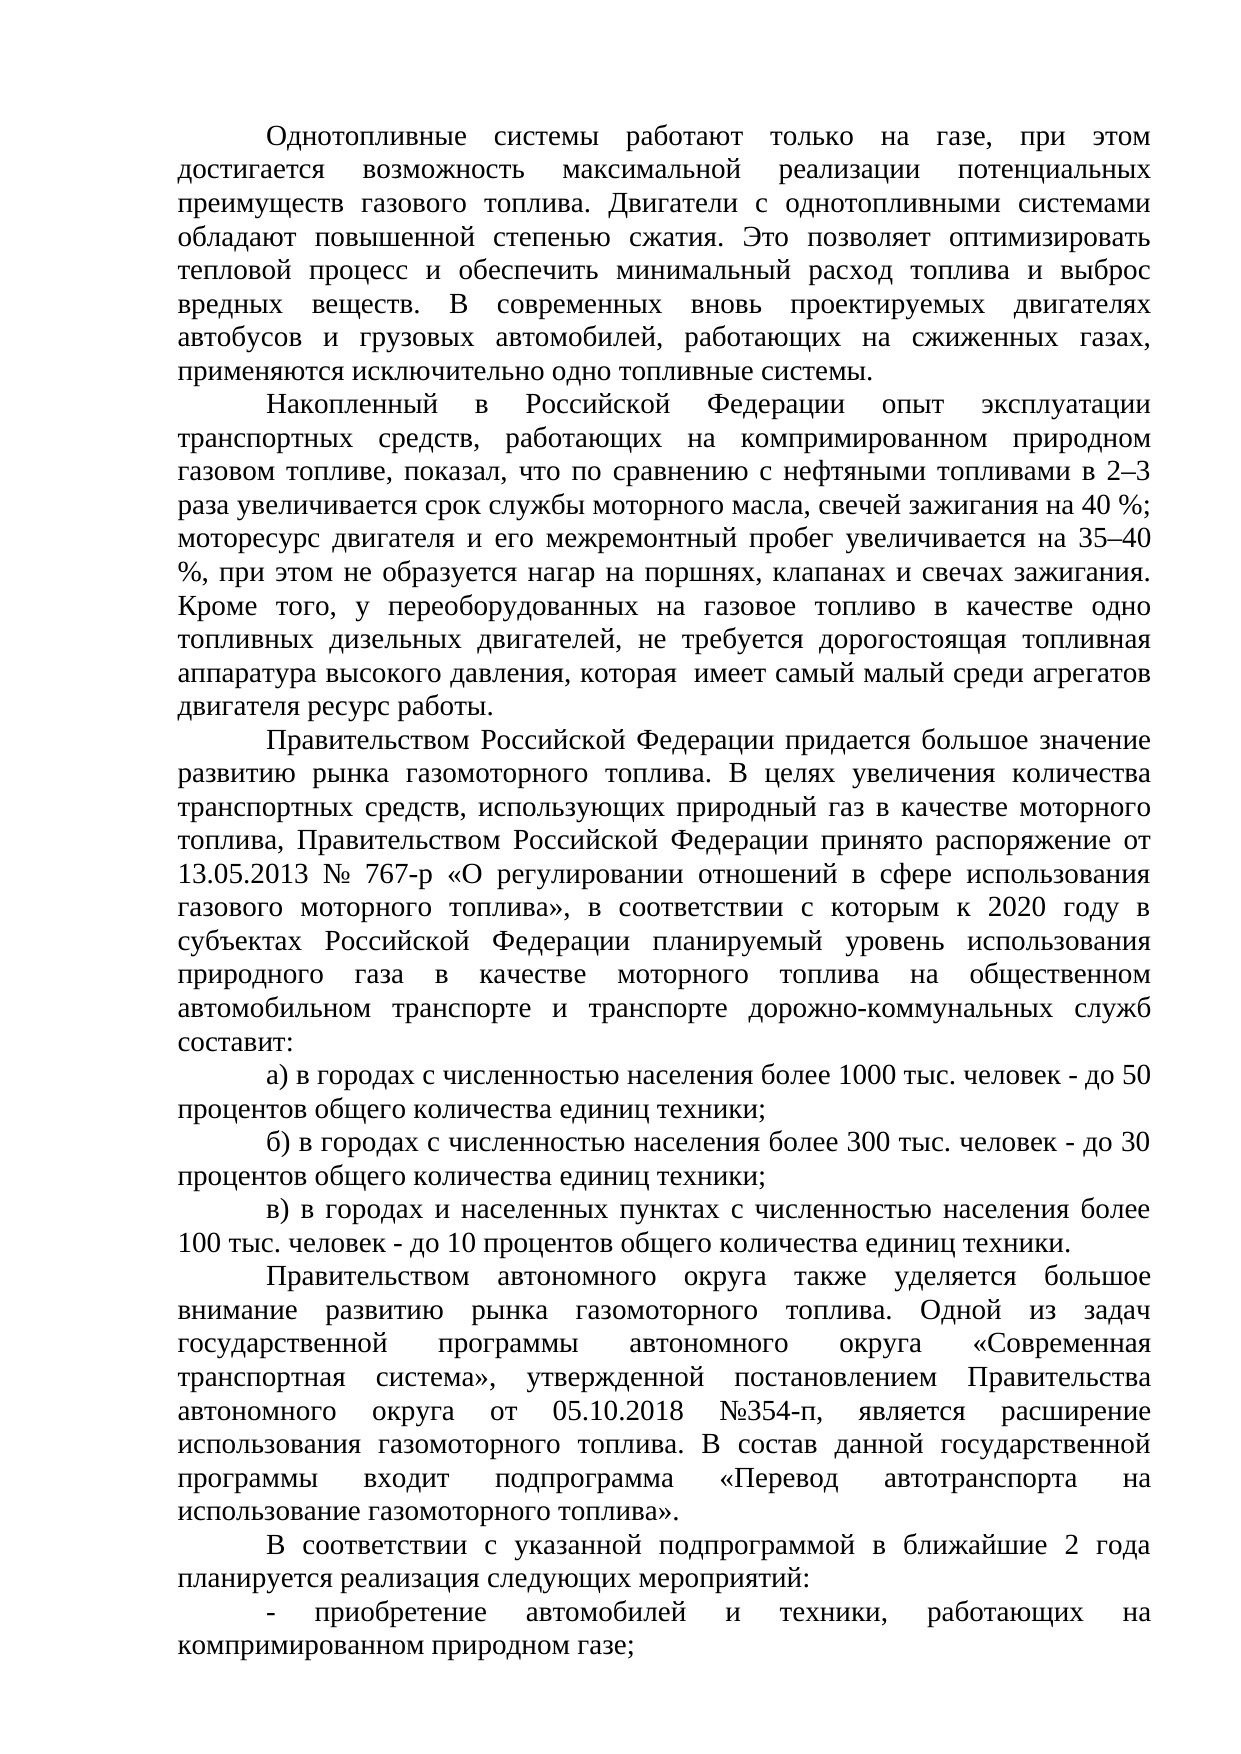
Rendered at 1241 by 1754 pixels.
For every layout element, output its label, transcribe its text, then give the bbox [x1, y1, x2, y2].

text в) в городах и населенных пунктах с численностью населения более 100 тыс. человек - до 10 процентов общего количества единиц техники. [177, 1191, 1152, 1258]
text - приобретение автомобилей и техники, работающих на компримированном природном газе; [177, 1594, 1152, 1661]
text В соответствии с указанной подпрограммой в ближайшие 2 года планируется реализация следующих мероприятий: [177, 1527, 1152, 1594]
text Правительством автономного округа также уделяется большое внимание развитию рынка газомоторного топлива. Одной из задач государственной программы автономного округа «Современная транспортная система», утвержденной постановлением Правительства автономного округа от 05.10.2018 №354-п, является расширение использования газомоторного топлива. В состав данной государственной программы входит подпрограмма «Перевод автотранспорта на использование газомоторного топлива». [177, 1258, 1152, 1527]
text Правительством Российской Федерации придается большое значение развитию рынка газомоторного топлива. В целях увеличения количества транспортных средств, использующих природный газ в качестве моторного топлива, Правительством Российской Федерации принято распоряжение от 13.05.2013 № 767-р «О регулировании отношений в сфере использования газового моторного топлива», в соответствии с которым к 2020 году в субъектах Российской Федерации планируемый уровень использования природного газа в качестве моторного топлива на общественном автомобильном транспорте и транспорте дорожно-коммунальных служб составит: [177, 722, 1152, 1057]
text а) в городах с численностью населения более 1000 тыс. человек - до 50 процентов общего количества единиц техники; [177, 1057, 1152, 1124]
text б) в городах с численностью населения более 300 тыс. человек - до 30 процентов общего количества единиц техники; [177, 1124, 1152, 1191]
text Однотопливные системы работают только на газе, при этом достигается возможность максимальной реализации потенциальных преимуществ газового топлива. Двигатели с однотопливными системами обладают повышенной степенью сжатия. Это позволяет оптимизировать тепловой процесс и обеспечить минимальный расход топлива и выброс вредных веществ. В современных вновь проектируемых двигателях автобусов и грузовых автомобилей, работающих на сжиженных газах, применяются исключительно одно топливные системы. [177, 118, 1152, 386]
text Накопленный в Российской Федерации опыт эксплуатации транспортных средств, работающих на компримированном природном газовом топливе, показал, что по сравнению с нефтяными топливами в 2–3 раза увеличивается срок службы моторного масла, свечей зажигания на 40 %; моторесурс двигателя и его межремонтный пробег увеличивается на 35–40 %, при этом не образуется нагар на поршнях, клапанах и свечах зажигания. Кроме того, у переоборудованных на газовое топливо в качестве одно топливных дизельных двигателей, не требуется дорогостоящая топливная аппаратура высокого давления, которая имеет самый малый среди агрегатов двигателя ресурс работы. [177, 386, 1152, 722]
